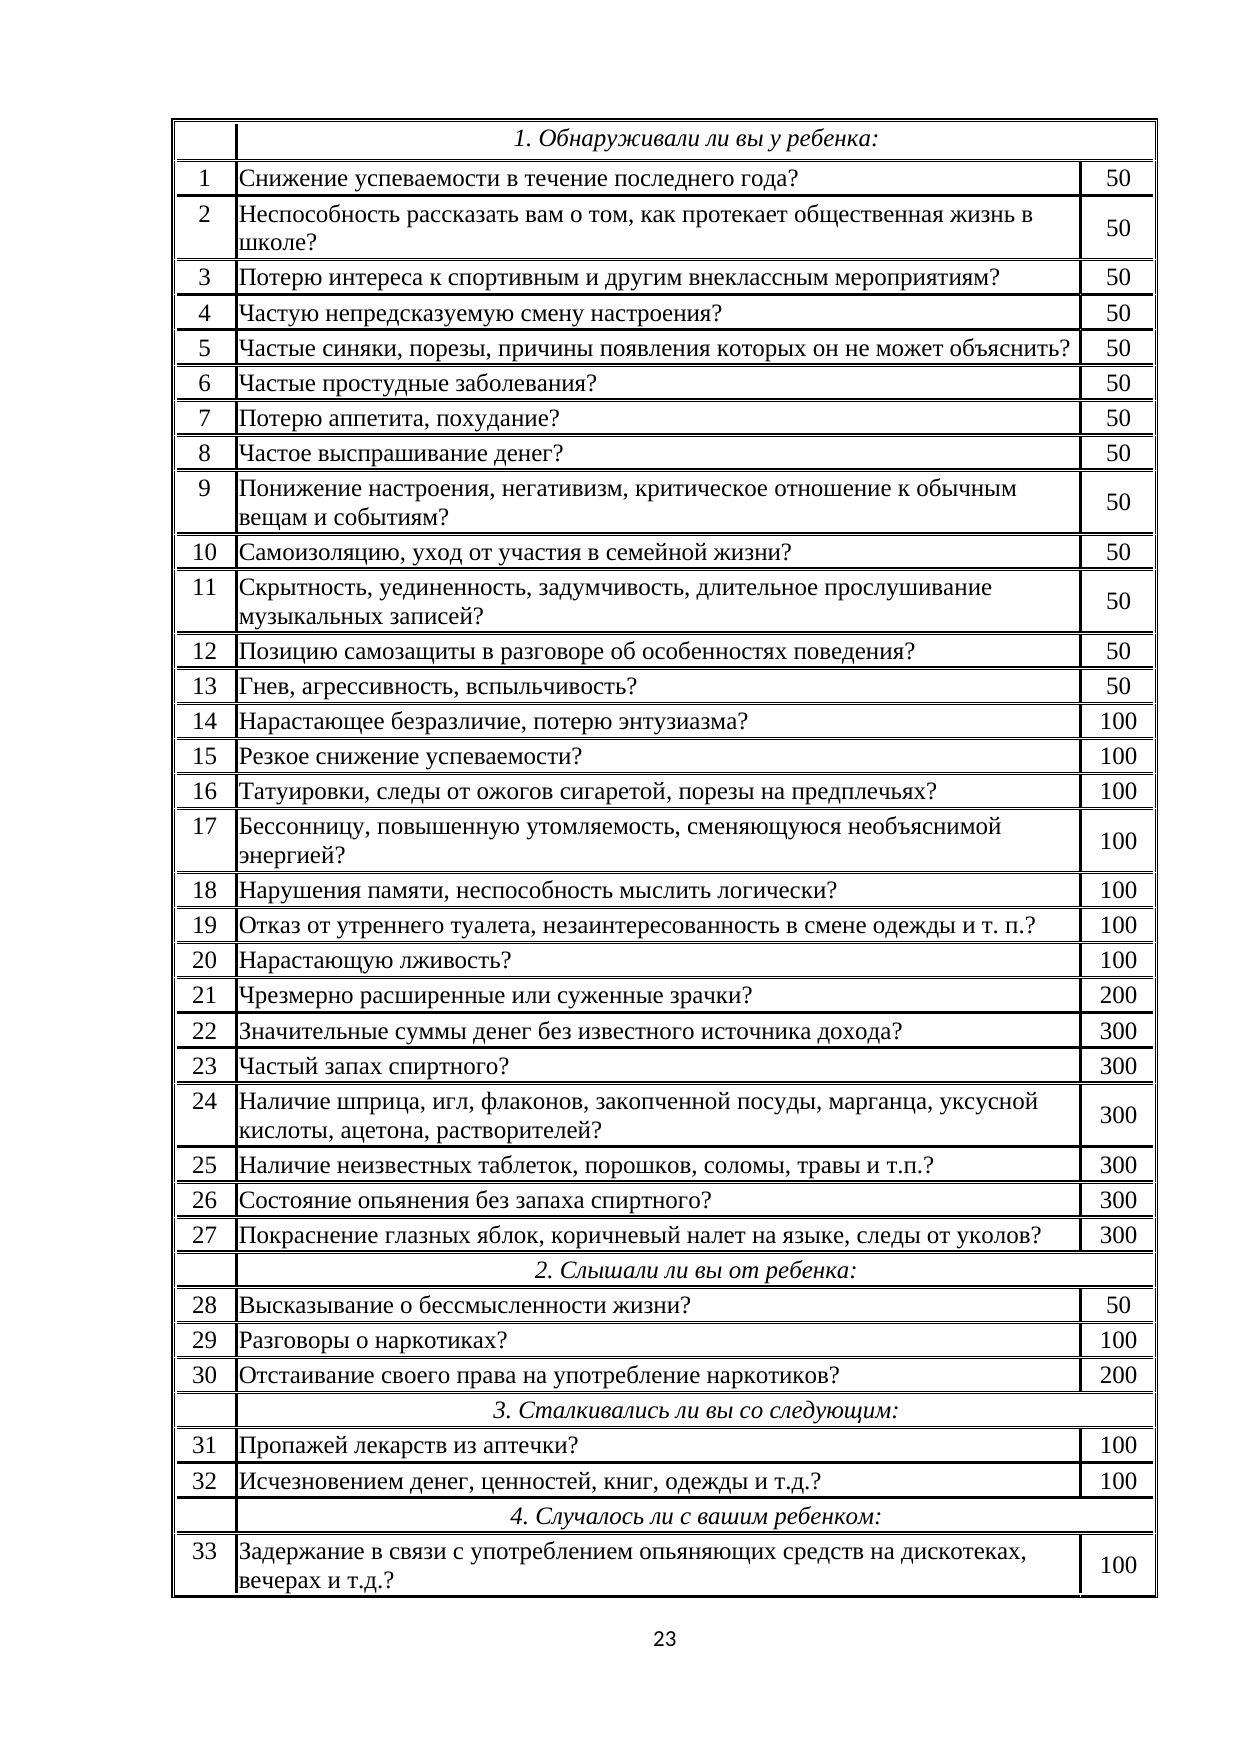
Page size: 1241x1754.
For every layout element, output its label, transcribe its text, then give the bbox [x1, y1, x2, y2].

table_cell 5 [173, 328, 235, 363]
table_cell Значительные суммы денег без известного источника дохода? [238, 1014, 1079, 1046]
table_cell 100 [1080, 906, 1156, 941]
table_cell 4. Случалось ли с вашим ребенком: [238, 1496, 1155, 1531]
table_cell 7 [175, 398, 235, 433]
table_cell 100 [1080, 772, 1156, 807]
table_cell 50 [1082, 293, 1156, 328]
table_cell [175, 122, 236, 159]
table_cell 50 [1080, 159, 1156, 194]
table_cell 12 [175, 631, 235, 666]
table_cell [175, 1496, 235, 1531]
table_cell Пропажей лекарств из аптечки? [238, 1429, 1079, 1461]
table_cell 16 [173, 772, 236, 807]
table_cell 27 [175, 1215, 235, 1250]
table_cell Частую непредсказуемую смену настроения? [238, 296, 1079, 328]
table_cell Нарастающую лживость? [238, 944, 1079, 976]
table_cell 300 [1082, 1145, 1155, 1180]
table_cell 100 [1080, 941, 1156, 976]
table_cell Потерю аппетита, похудание? [238, 402, 1079, 433]
table_cell 33 [175, 1531, 236, 1595]
table_cell 300 [1082, 1011, 1155, 1046]
table_cell 100 [1082, 736, 1155, 772]
table_cell 11 [175, 567, 235, 631]
table_cell Исчезновением денег, ценностей, книг, одежды и т.д.? [238, 1464, 1079, 1496]
table_cell Частое выспрашивание денег? [238, 437, 1079, 468]
table_cell 28 [175, 1285, 235, 1321]
table_cell 100 [1080, 1426, 1156, 1461]
table_cell 300 [1082, 1215, 1155, 1250]
table_cell Отказ от утреннего туалета, незаинтересованность в смене одежды и т. п.? [238, 909, 1079, 941]
table_cell 200 [1080, 976, 1156, 1011]
table_cell Нарушения памяти, неспособность мыслить логически? [238, 874, 1079, 906]
table_cell Самоизоляцию, уход от участия в семейной жизни? [238, 536, 1079, 567]
table_cell Резкое снижение успеваемости? [238, 740, 1079, 772]
table_cell 10 [175, 532, 235, 567]
table_cell Отстаивание своего права на употребление наркотиков? [238, 1359, 1079, 1391]
table_cell 22 [175, 1011, 235, 1046]
table_cell 1 [173, 159, 236, 194]
table_cell 25 [175, 1145, 235, 1180]
table_cell 100 [1082, 701, 1155, 736]
table_cell Наличие неизвестных таблеток, порошков, соломы, травы и т.п.? [238, 1148, 1079, 1180]
table_cell 26 [175, 1180, 235, 1215]
table_cell 100 [1080, 1531, 1155, 1595]
table_cell 50 [1082, 567, 1155, 631]
table_cell 3. Сталкивались ли вы со следующим: [236, 1391, 1156, 1426]
table_cell 100 [1080, 871, 1156, 906]
table_cell Покраснение глазных яблок, коричневый налет на языке, следы от уколов? [238, 1219, 1079, 1250]
table_cell 50 [1082, 398, 1155, 433]
table_cell 50 [1082, 328, 1156, 363]
table_cell 300 [1082, 1081, 1155, 1145]
table_cell 6 [175, 363, 235, 398]
table_cell Позицию самозащиты в разговоре об особенностях поведения? [238, 635, 1079, 666]
table_cell 17 [173, 807, 236, 871]
table_cell 300 [1082, 1180, 1155, 1215]
table_cell Чрезмерно расширенные или суженные зрачки? [238, 979, 1079, 1011]
table_cell 100 [1080, 807, 1156, 871]
table_cell 50 [1082, 363, 1155, 398]
table_cell Разговоры о наркотиках? [238, 1324, 1079, 1356]
table_cell Нарастающее безразличие, потерю энтузиазма? [238, 705, 1079, 736]
table_cell 23 [175, 1046, 235, 1081]
table_cell 21 [173, 976, 236, 1011]
table_cell 31 [173, 1426, 236, 1461]
table_cell Скрытность, уединенность, задумчивость, длительное прослушивание музыкальных записей? [238, 571, 1079, 631]
table_cell Неспособность рассказать вам о том, как протекает общественная жизнь в школе? [238, 197, 1079, 258]
table_cell 300 [1082, 1046, 1155, 1081]
table_cell Снижение успеваемости в течение последнего года? [238, 162, 1079, 194]
table_cell 100 [1080, 1321, 1156, 1356]
table_cell 2. Слышали ли вы от ребенка: [238, 1250, 1155, 1285]
table_cell 18 [173, 871, 236, 906]
table_cell 30 [173, 1356, 236, 1391]
table_cell 13 [175, 666, 235, 701]
table_cell Татуировки, следы от ожогов сигаретой, порезы на предплечьях? [238, 775, 1079, 807]
table_cell Потерю интереса к спортивным и другим внеклассным мероприятиям? [238, 261, 1079, 293]
table_cell 3 [173, 258, 236, 293]
table_cell 19 [173, 906, 236, 941]
table_cell 4 [173, 293, 235, 328]
table_cell [173, 1391, 236, 1426]
table_cell 100 [1082, 1461, 1155, 1496]
table_cell Наличие шприца, игл, флаконов, закопченной посуды, марганца, уксусной кислоты, ацетона, растворителей? [238, 1085, 1079, 1145]
table_cell 50 [1082, 433, 1155, 468]
table_cell Частые простудные заболевания? [238, 367, 1079, 398]
table_cell Высказывание о бессмысленности жизни? [238, 1289, 1079, 1321]
table_cell Частый запах спиртного? [238, 1049, 1079, 1081]
table_cell 50 [1082, 468, 1155, 532]
table_cell 50 [1082, 1285, 1155, 1321]
table_cell 50 [1082, 194, 1155, 258]
table_cell Задержание в связи с употреблением опьяняющих средств на дискотеках, вечерах и т.д.? [236, 1535, 1080, 1595]
table_cell 50 [1082, 631, 1155, 666]
table_cell 32 [175, 1461, 235, 1496]
table_cell Гнев, агрессивность, вспыльчивость? [238, 670, 1079, 701]
table_cell 24 [175, 1081, 235, 1145]
table_cell 50 [1082, 666, 1155, 701]
table_cell Понижение настроения, негативизм, критическое отношение к обычным вещам и событиям? [238, 472, 1079, 532]
table_cell Частые синяки, порезы, причины появления которых он не может объяснить? [238, 331, 1079, 363]
table_cell 50 [1082, 532, 1155, 567]
table_cell Состояние опьянения без запаха спиртного? [238, 1184, 1079, 1215]
table_cell 8 [175, 433, 235, 468]
table_cell 200 [1080, 1356, 1156, 1391]
table_cell 9 [175, 468, 235, 532]
table_cell 1. Обнаруживали ли вы у ребенка: [236, 122, 1155, 159]
table_cell 15 [175, 736, 235, 772]
table_cell [175, 1250, 235, 1285]
table_cell 29 [173, 1321, 236, 1356]
table_cell 14 [175, 701, 235, 736]
table_cell 50 [1080, 258, 1156, 293]
table_cell 20 [173, 941, 236, 976]
table_cell Бессонницу, повышенную утомляемость, сменяющуюся необъяснимой энергией? [238, 810, 1079, 871]
table_cell 2 [175, 194, 235, 258]
